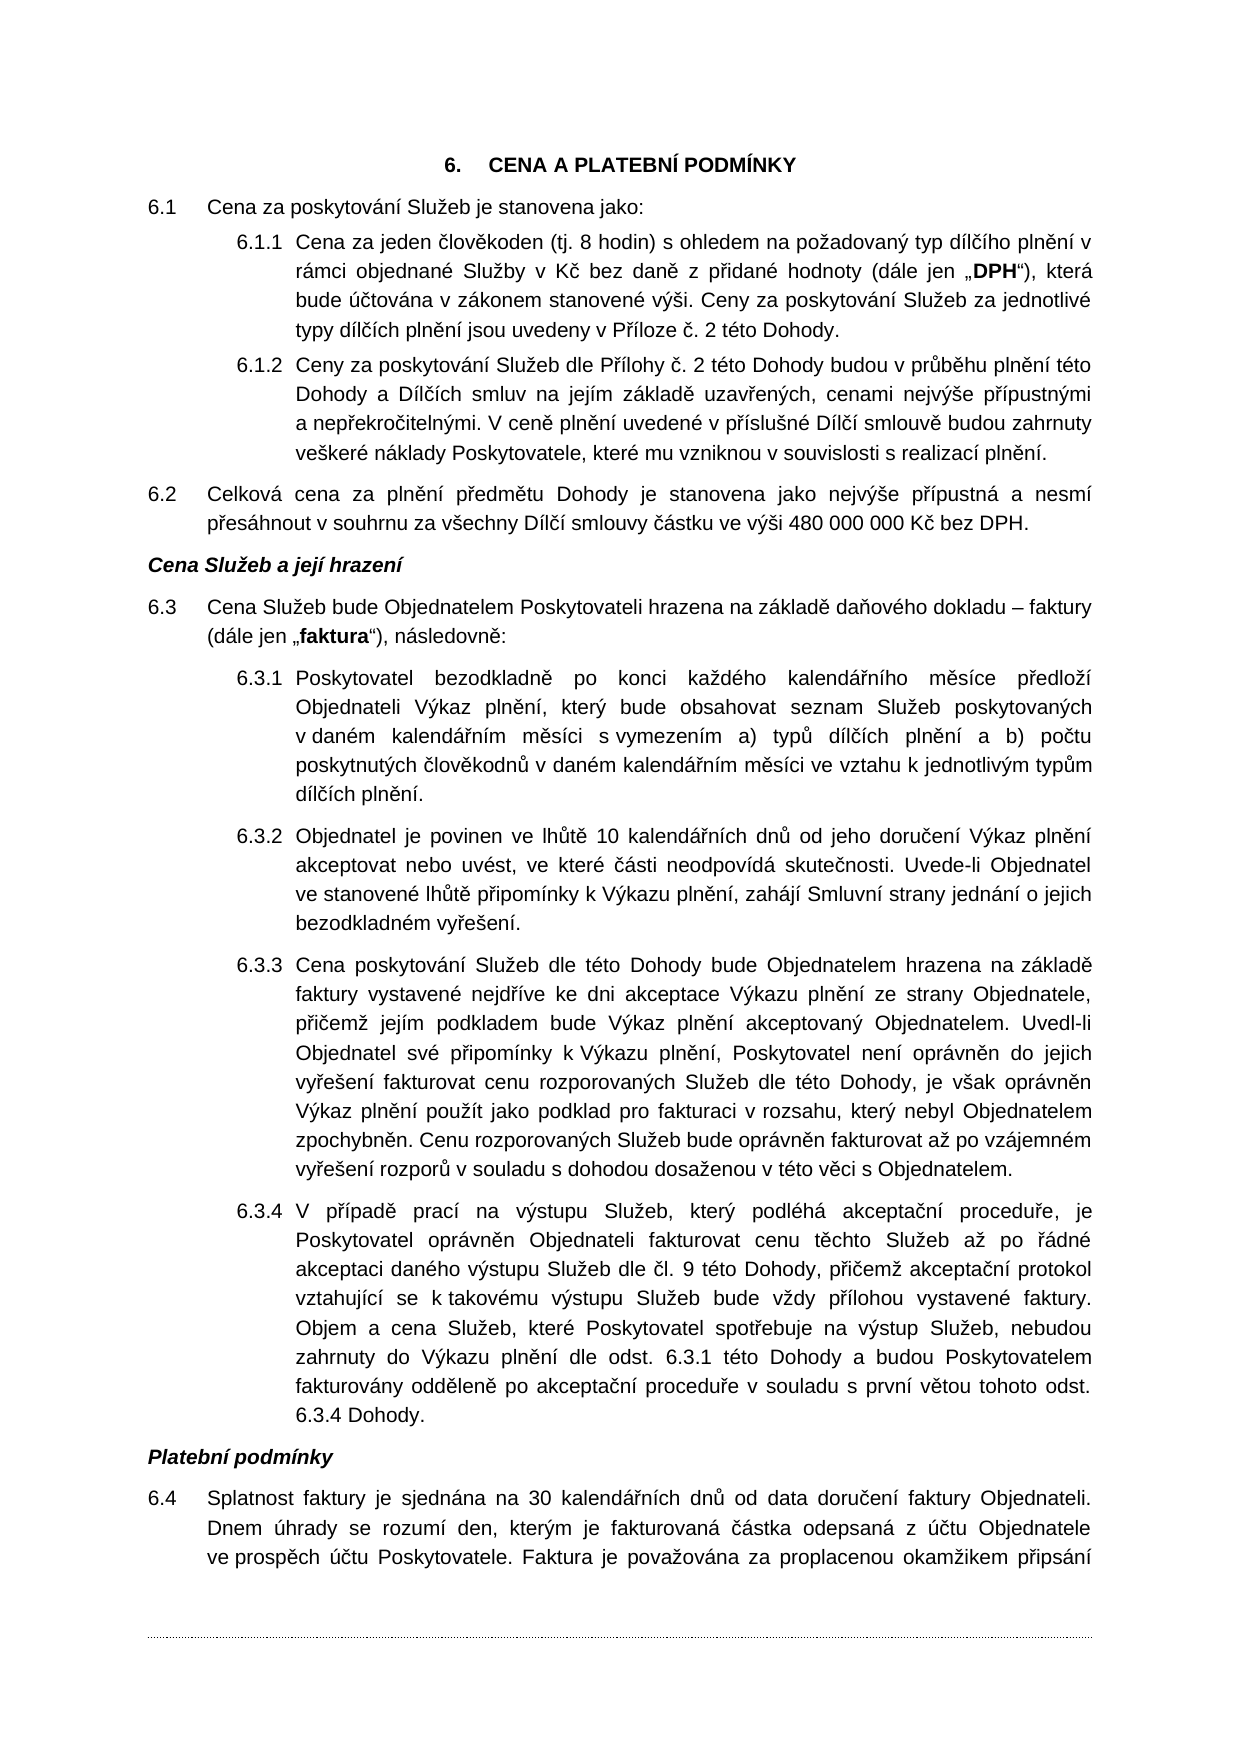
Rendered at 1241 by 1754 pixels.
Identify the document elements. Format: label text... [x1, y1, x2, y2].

list Objednatel je povinen ve lhůtě 10 kalendářních dnů od jeho doručení Výkaz plnění akceptovat nebo uvést, ve které části neodpovídá skutečnosti. Uvede-li Objednatel ve stanovené lhůtě připomínky k Výkazu plnění, zahájí Smluvní strany jednání o jejich bezodkladném vyřešení. [236, 818, 1092, 935]
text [148, 1481, 1092, 1568]
list Cena poskytování Služeb dle této Dohody bude Objednatelem hrazena na základě faktury vystavené nejdříve ke dni akceptace Výkazu plnění ze strany Objednatele, přičemž jejím podkladem bude Výkaz plnění akceptovaný Objednatelem. Uvedl-li Objednatel své připomínky k Výkazu plnění, Poskytovatel není oprávněn do jejich vyřešení fakturovat cenu rozporovaných Služeb dle této Dohody, je však oprávněn Výkaz plnění použít jako podklad pro fakturaci v rozsahu, který nebyl Objednatelem zpochybněn. Cenu rozporovaných Služeb bude oprávněn fakturovat až po vzájemném vyřešení rozporů v souladu s dohodou dosaženou v této věci s Objednatelem. [236, 948, 1092, 1181]
text CENA A PLATEBNÍ PODMÍNKY [148, 148, 1092, 177]
list V případě prací na výstupu Služeb, který podléhá akceptační proceduře, je Poskytovatel oprávněn Objednateli fakturovat cenu těchto Služeb až po řádné akceptaci daného výstupu Služeb dle čl. 9 této Dohody, přičemž akceptační protokol vztahující se k takovému výstupu Služeb bude vždy přílohou vystavené faktury. Objem a cena Služeb, které Poskytovatel spotřebuje na výstup Služeb, nebudou zahrnuty do Výkazu plnění dle odst. 6.3.1 této Dohody a budou Poskytovatelem fakturovány odděleně po akceptační proceduře v souladu s první větou tohoto odst. 6.3.4 Dohody. [236, 1193, 1092, 1427]
list Poskytovatel bezodkladně po konci každého kalendářního měsíce předloží Objednateli Výkaz plnění, který bude obsahovat seznam Služeb poskytovaných v daném kalendářním měsíci s vymezením a) typů dílčích plnění a b) počtu poskytnutých člověkodnů v daném kalendářním měsíci ve vztahu k jednotlivým typům dílčích plnění. [236, 660, 1092, 806]
list Cena Služeb a její hrazení [148, 548, 1092, 577]
list Cena za jeden člověkoden (tj. 8 hodin) s ohledem na požadovaný typ dílčího plnění v rámci objednané Služby v Kč bez daně z přidané hodnoty (dále jen „DPH“), která bude účtována v zákonem stanovené výši. Ceny za poskytování Služeb za jednotlivé typy dílčích plnění jsou uvedeny v Příloze č. 2 této Dohody. [236, 225, 1092, 341]
text Cena Služeb bude Objednatelem Poskytovateli hrazena na základě daňového dokladu – faktury (dále jen „faktura“), následovně: [148, 589, 1092, 648]
list Ceny za poskytování Služeb dle Přílohy č. 2 této Dohody budou v průběhu plnění této Dohody a Dílčích smluv na jejím základě uzavřených, cenami nejvýše přípustnými a nepřekročitelnými. V ceně plnění uvedené v příslušné Dílčí smlouvě budou zahrnuty veškeré náklady Poskytovatele, které mu vzniknou v souvislosti s realizací plnění. [236, 348, 1092, 464]
text Cena za poskytování Služeb je stanovena jako: [148, 189, 1092, 218]
text Celková cena za plnění předmětu Dohody je stanovena jako nejvýše přípustná a nesmí přesáhnout v souhrnu za všechny Dílčí smlouvy částku ve výši 480 000 000 Kč bez DPH. [148, 477, 1092, 535]
list Platební podmínky [148, 1439, 1092, 1468]
